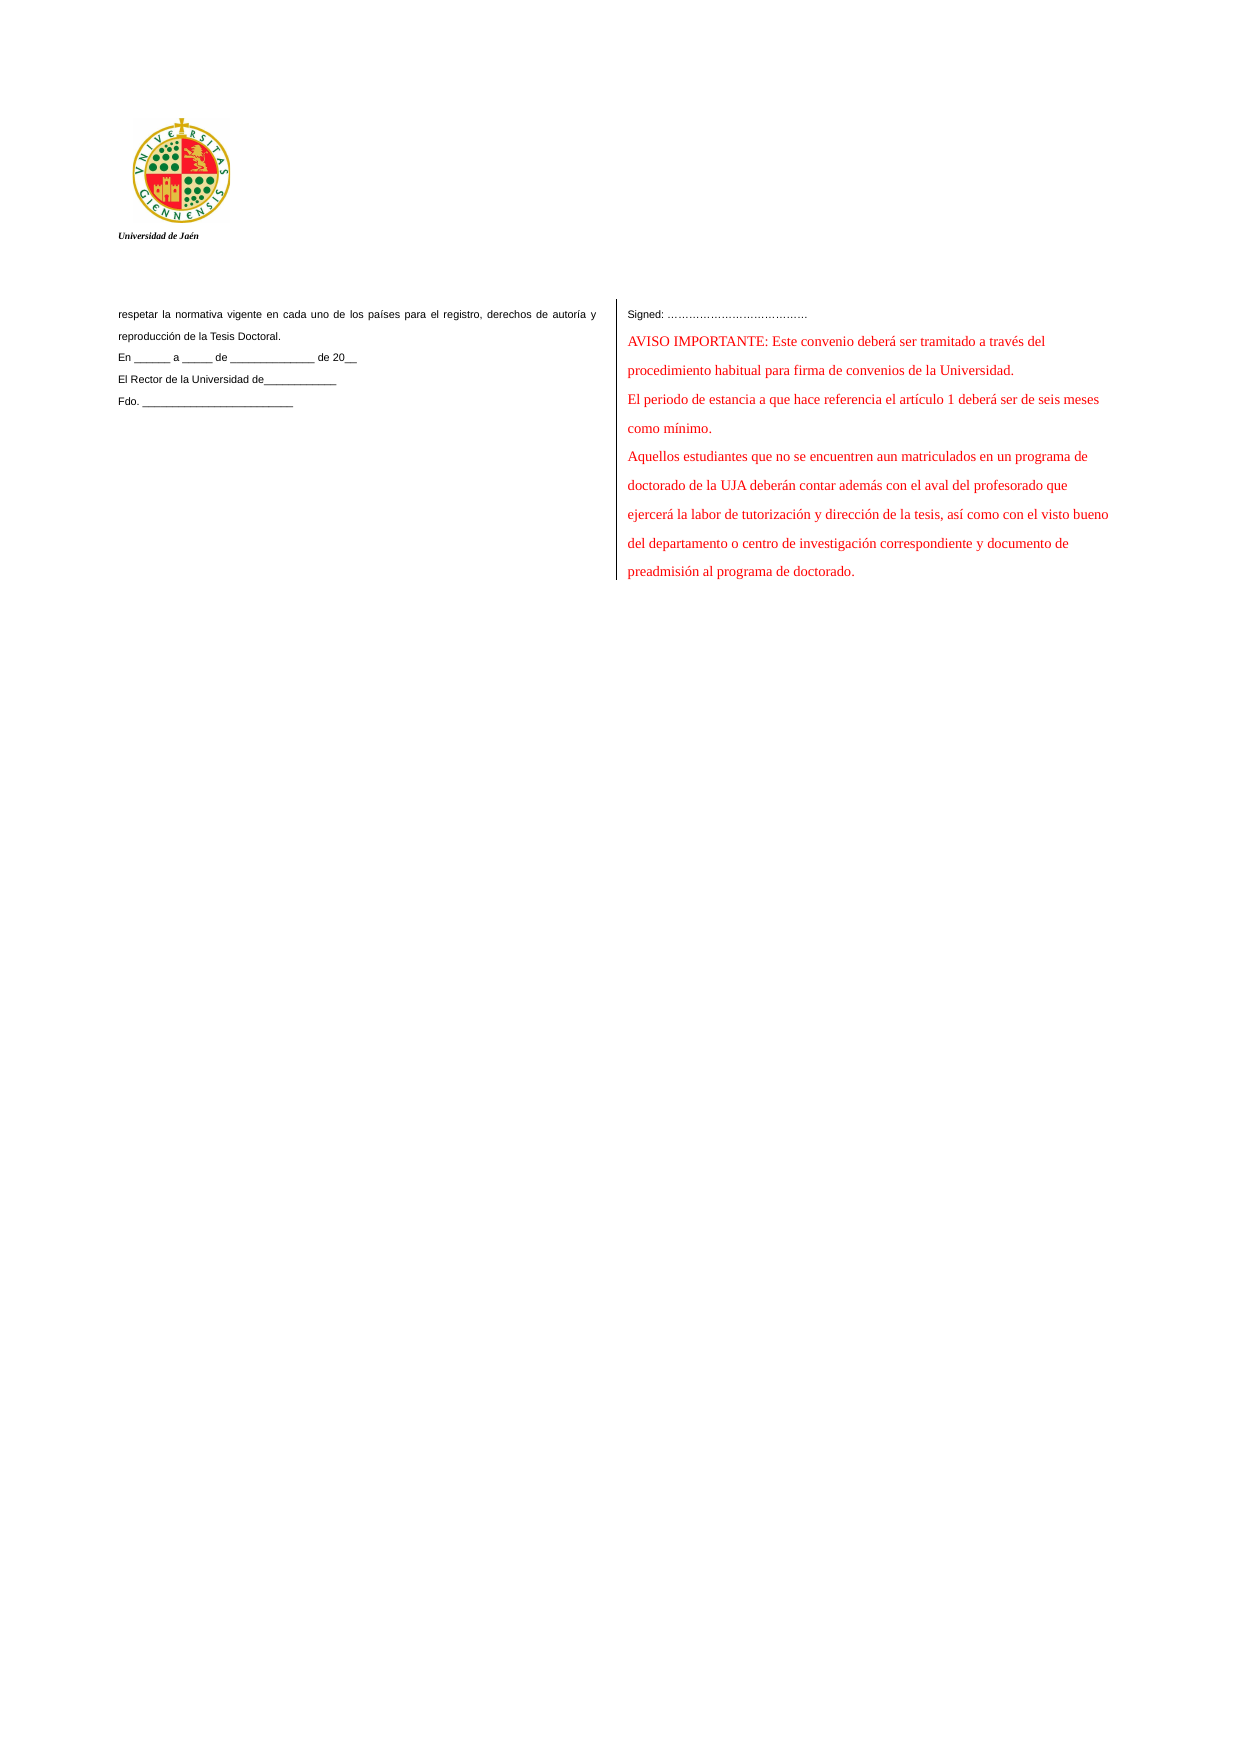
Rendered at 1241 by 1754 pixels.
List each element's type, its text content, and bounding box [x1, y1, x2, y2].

picture [132, 118, 231, 223]
